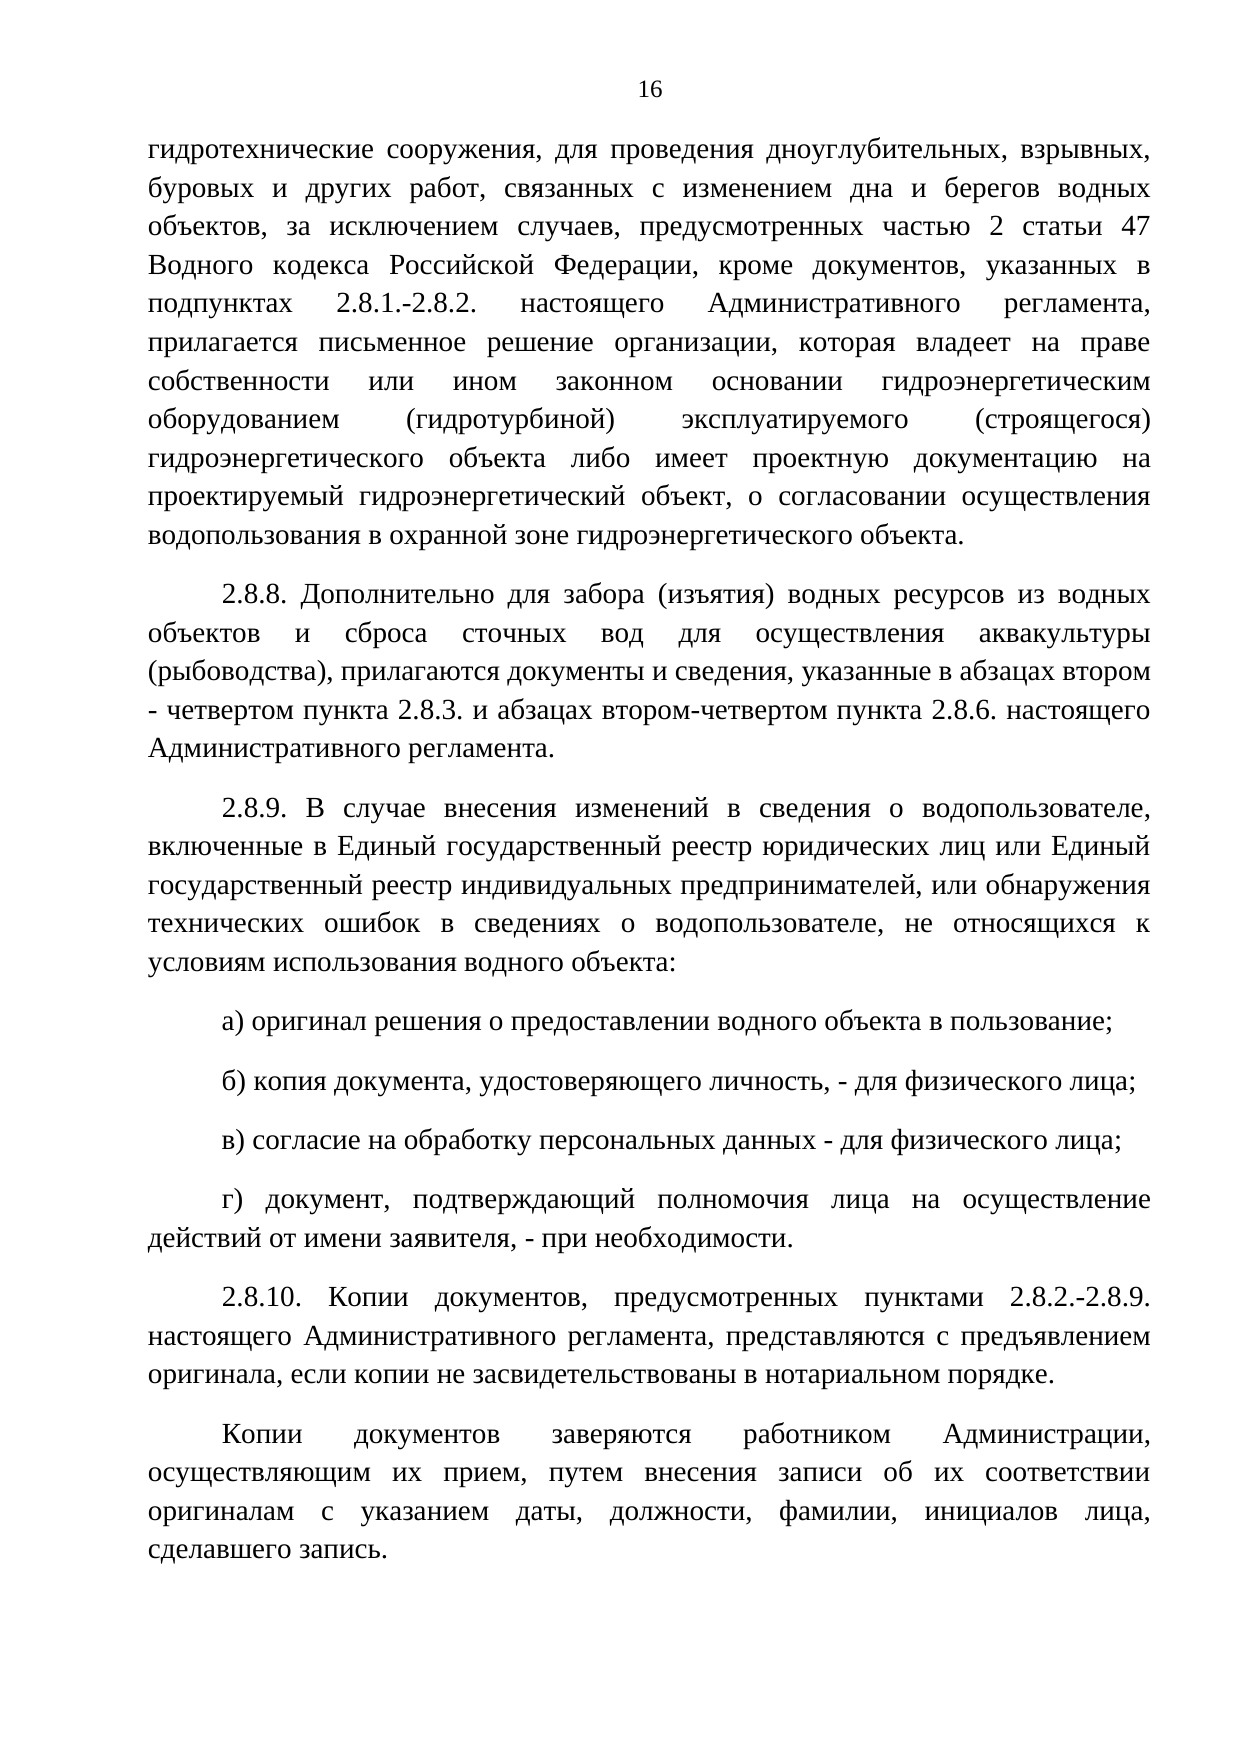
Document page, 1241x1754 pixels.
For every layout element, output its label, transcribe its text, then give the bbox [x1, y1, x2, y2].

text а) оригинал решения о предоставлении водного объекта в пользование; [148, 1003, 1152, 1037]
text 2.8.10. Копии документов, предусмотренных пунктами 2.8.2.-2.8.9. настоящего Административного регламента, представляются с предъявлением оригинала, если копии не засвидетельствованы в нотариальном порядке. [148, 1279, 1152, 1390]
text 2.8.9. В случае внесения изменений в сведения о водопользователе, включенные в Единый государственный реестр юридических лиц или Единый государственный реестр индивидуальных предпринимателей, или обнаружения технических ошибок в сведениях о водопользователе, не относящихся к условиям использования водного объекта: [148, 790, 1152, 977]
text в) согласие на обработку персональных данных - для физического лица; [148, 1122, 1152, 1156]
text 2.8.8. Дополнительно для забора (изъятия) водных ресурсов из водных объектов и сброса сточных вод для осуществления аквакультуры (рыбоводства), прилагаются документы и сведения, указанные в абзацах втором - четвертом пункта 2.8.3. и абзацах втором-четвертом пункта 2.8.6. настоящего Административного регламента. [148, 576, 1152, 764]
text г) документ, подтверждающий полномочия лица на осуществление действий от имени заявителя, - при необходимости. [148, 1181, 1152, 1253]
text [148, 131, 1152, 550]
text б) копия документа, удостоверяющего личность, - для физического лица; [148, 1063, 1152, 1096]
text Копии документов заверяются работником Администрации, осуществляющим их прием, путем внесения записи об их соответствии оригиналам с указанием даты, должности, фамилии, инициалов лица, сделавшего запись. [148, 1416, 1152, 1565]
